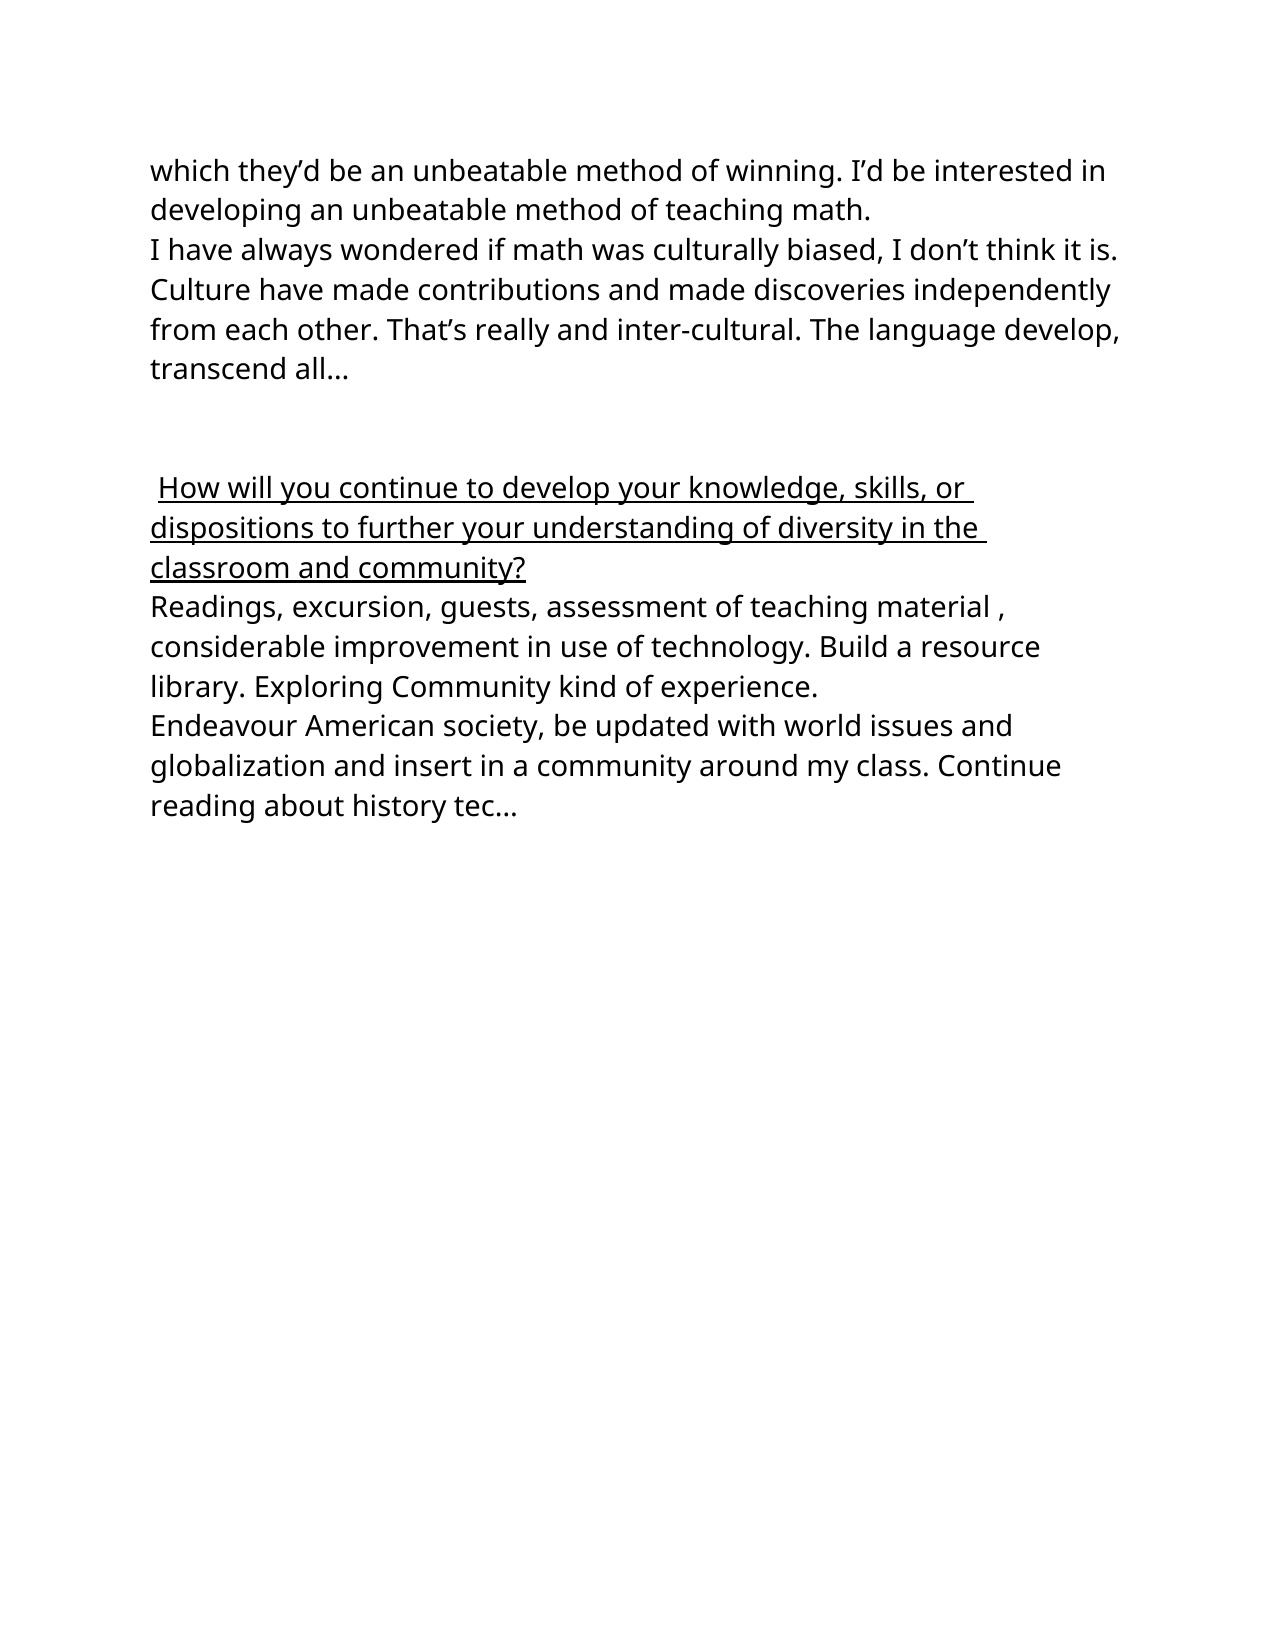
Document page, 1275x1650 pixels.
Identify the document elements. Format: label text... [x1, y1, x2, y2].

text Endeavour American society, be updated with world issues and globalization and insert in a community around my class. Continue reading about history tec… [150, 706, 1125, 825]
text I have always wondered if math was culturally biased, I don’t think it is. Culture have made contributions and made discoveries independently from each other. That’s really and inter-cultural. The language develop, transcend all… [150, 229, 1125, 388]
text How will you continue to develop your knowledge, skills, or dispositions to further your understanding of diversity in the classroom and community? [150, 467, 1125, 587]
text Readings, excursion, guests, assessment of teaching material , considerable improvement in use of technology. Build a resource library. Exploring Community kind of experience. [150, 587, 1125, 706]
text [150, 150, 1125, 229]
